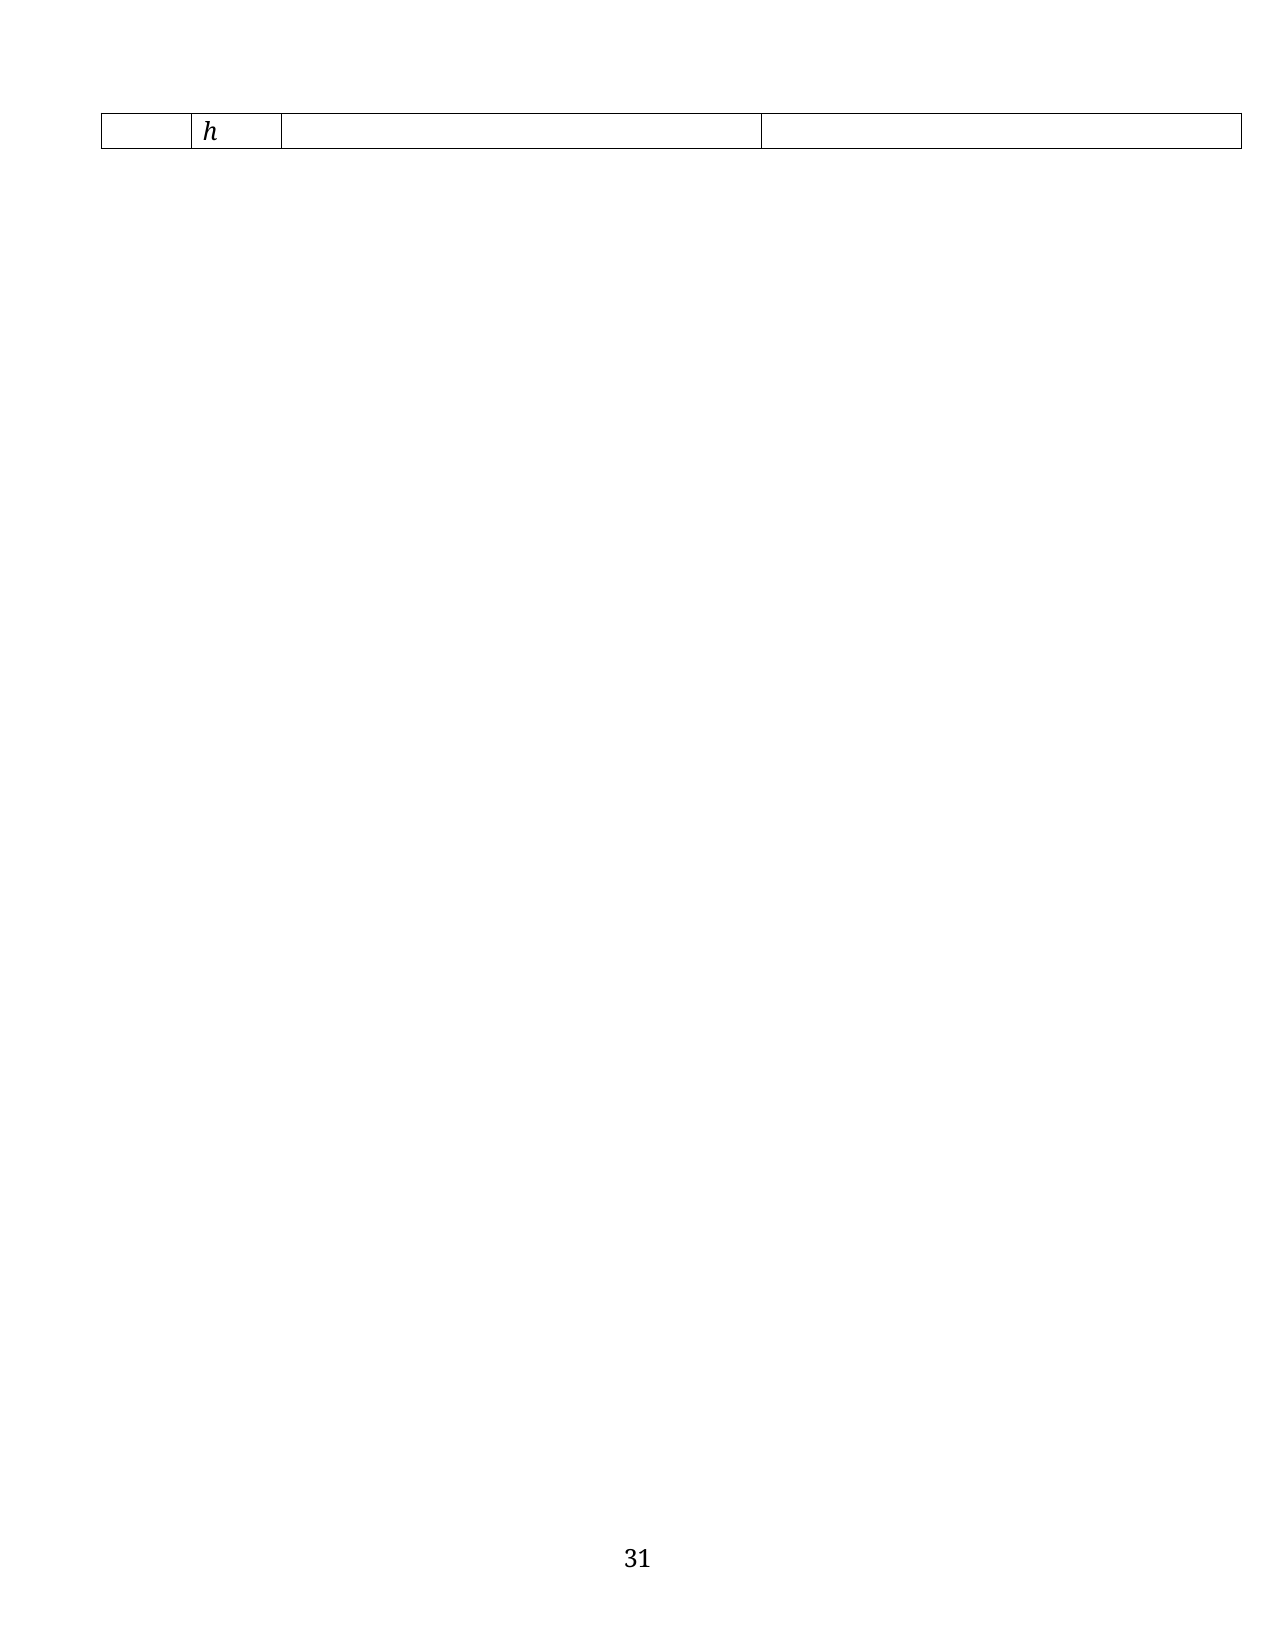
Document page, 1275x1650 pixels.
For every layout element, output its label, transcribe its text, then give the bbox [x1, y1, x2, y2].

table_cell [102, 114, 191, 148]
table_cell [762, 114, 1241, 148]
table_cell 25 M Lunch [192, 114, 281, 148]
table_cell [282, 114, 761, 148]
